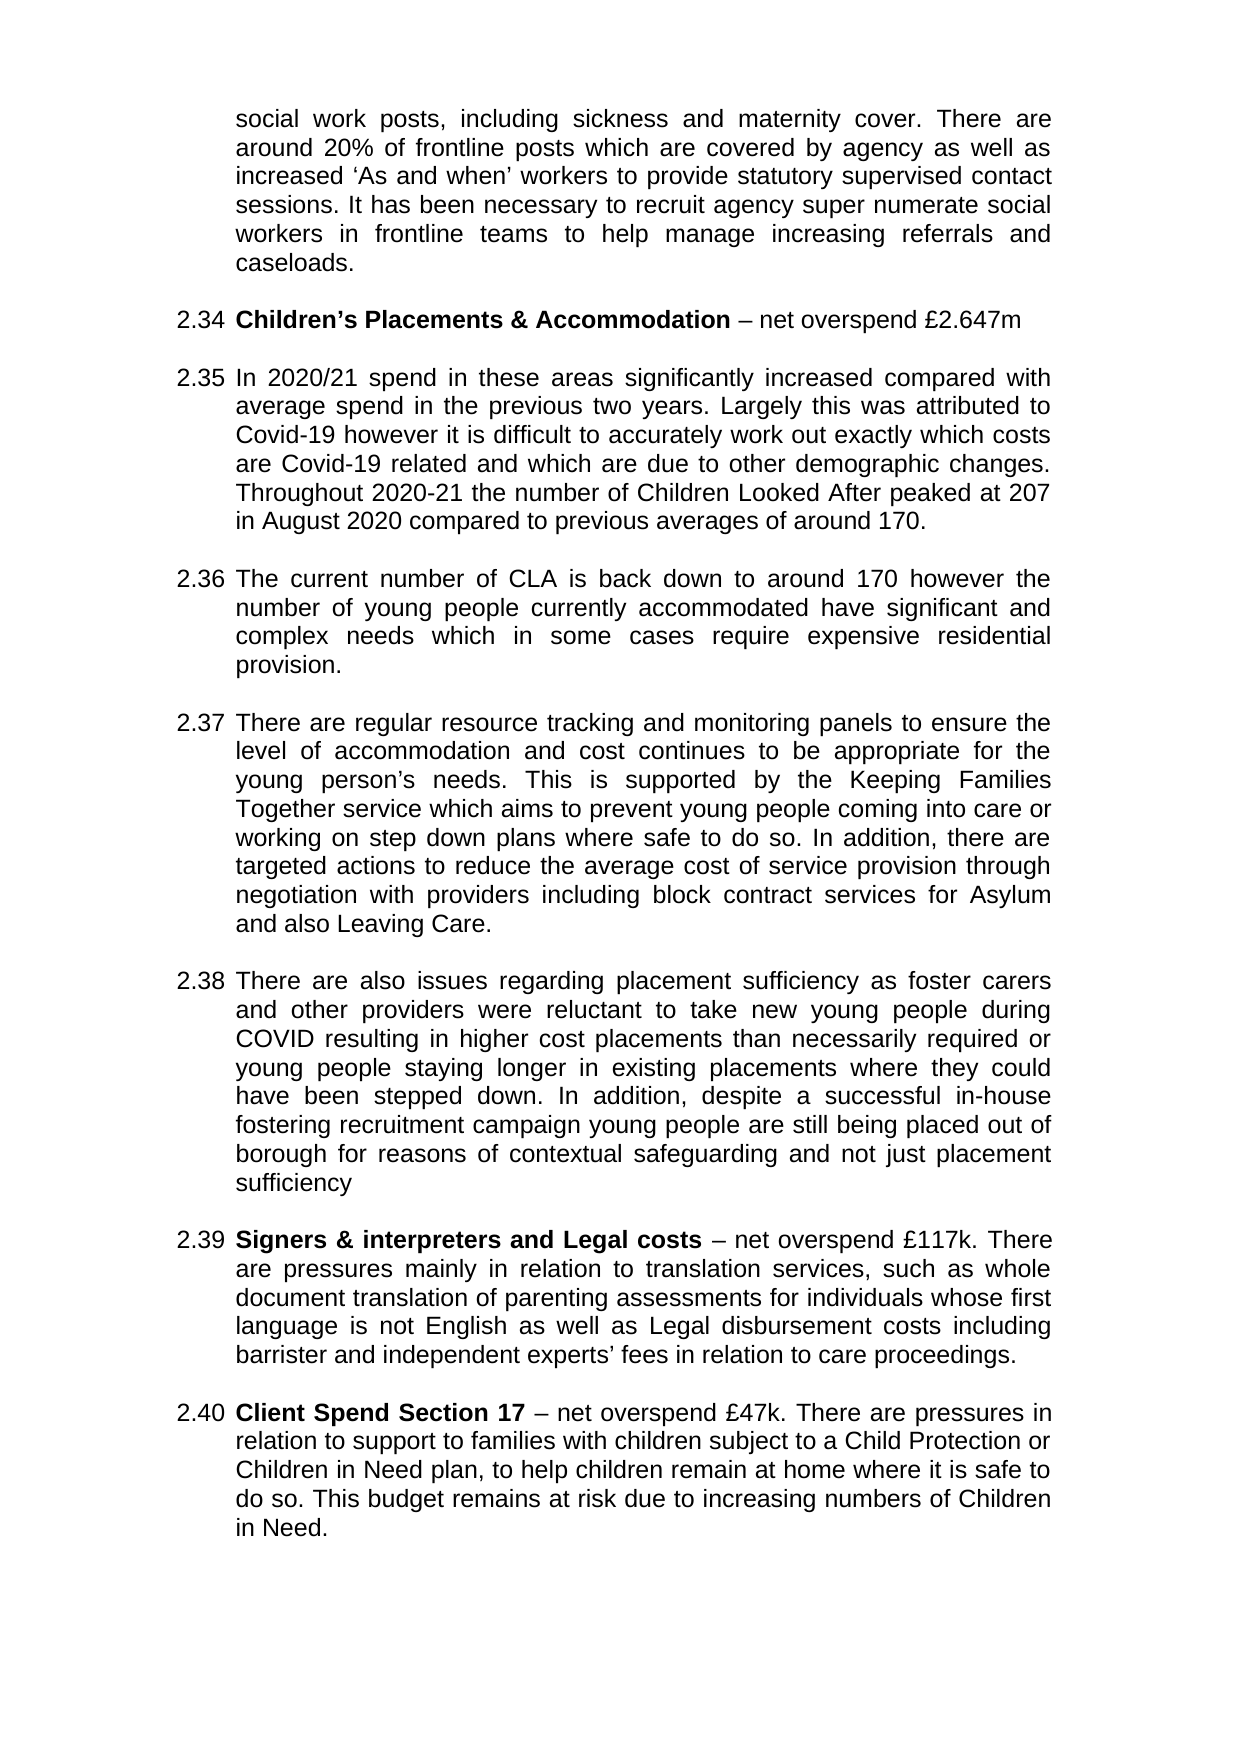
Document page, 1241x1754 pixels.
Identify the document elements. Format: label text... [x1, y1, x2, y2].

list Client Spend Section 17 – net overspend £47k. There are pressures in relation to support to families with children subject to a Child Protection or Children in Need plan, to help children remain at home where it is safe to do so. This budget remains at risk due to increasing numbers of Children in Need. [176, 1397, 1053, 1541]
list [176, 104, 1053, 276]
list There are also issues regarding placement sufficiency as foster carers and other providers were reluctant to take new young people during COVID resulting in higher cost placements than necessarily required or young people staying longer in existing placements where they could have been stepped down. In addition, despite a successful in-house fostering recruitment campaign young people are still being placed out of borough for reasons of contextual safeguarding and not just placement sufficiency [176, 966, 1053, 1196]
list In 2020/21 spend in these areas significantly increased compared with average spend in the previous two years. Largely this was attributed to Covid-19 however it is difficult to accurately work out exactly which costs are Covid-19 related and which are due to other demographic changes. Throughout 2020-21 the number of Children Looked After peaked at 207 in August 2020 compared to previous averages of around 170. [176, 362, 1053, 535]
list Children’s Placements & Accommodation – net overspend £2.647m [176, 305, 1053, 334]
list The current number of CLA is back down to around 170 however the number of young people currently accommodated have significant and complex needs which in some cases require expensive residential provision. [176, 564, 1053, 679]
list There are regular resource tracking and monitoring panels to ensure the level of accommodation and cost continues to be appropriate for the young person’s needs. This is supported by the Keeping Families Together service which aims to prevent young people coming into care or working on step down plans where safe to do so. In addition, there are targeted actions to reduce the average cost of service provision through negotiation with providers including block contract services for Asylum and also Leaving Care. [176, 707, 1053, 937]
list Signers & interpreters and Legal costs – net overspend £117k. There are pressures mainly in relation to translation services, such as whole document translation of parenting assessments for individuals whose first language is not English as well as Legal disbursement costs including barrister and independent experts’ fees in relation to care proceedings. [176, 1225, 1053, 1369]
